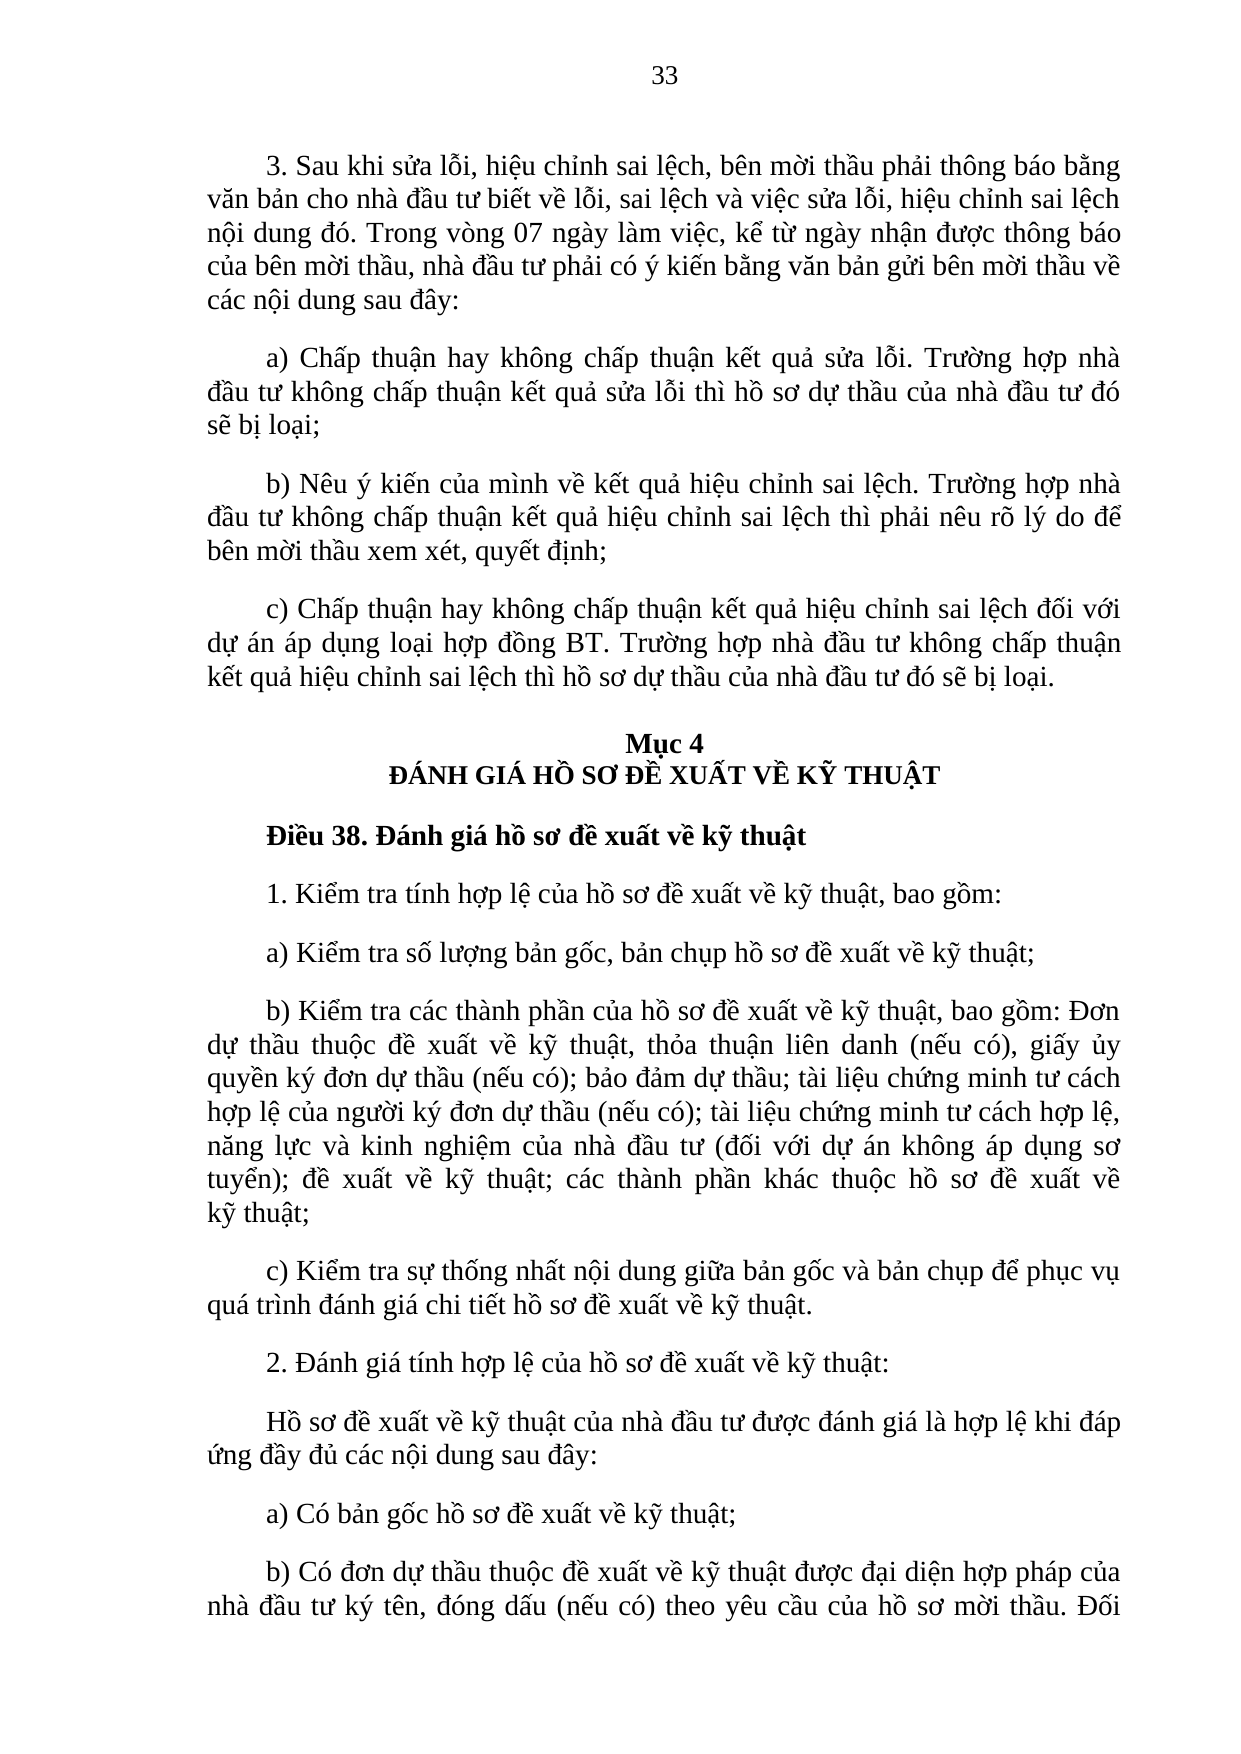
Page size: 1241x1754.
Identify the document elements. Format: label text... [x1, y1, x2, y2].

text 3. Sau khi sửa lỗi, hiệu chỉnh sai lệch, bên mời thầu phải thông báo bằng văn bản cho nhà đầu tư biết về lỗi, sai lệch và việc sửa lỗi, hiệu chỉnh sai lệch nội dung đó. Trong vòng 07 ngày làm việc, kể từ ngày nhận được thông báo của bên mời thầu, nhà đầu tư phải có ý kiến bằng văn bản gửi bên mời thầu về các nội dung sau đây: [207, 148, 1122, 315]
text a) Có bản gốc hồ sơ đề xuất về kỹ thuật; [207, 1496, 1122, 1529]
text Mục 4 [207, 726, 1122, 759]
text a) Chấp thuận hay không chấp thuận kết quả sửa lỗi. Trường hợp nhà đầu tư không chấp thuận kết quả sửa lỗi thì hồ sơ dự thầu của nhà đầu tư đó sẽ bị loại; [207, 340, 1122, 441]
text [207, 1554, 1122, 1622]
text Hồ sơ đề xuất về kỹ thuật của nhà đầu tư được đánh giá là hợp lệ khi đáp ứng đầy đủ các nội dung sau đây: [207, 1404, 1122, 1471]
text Điều 38. Đánh giá hồ sơ đề xuất về kỹ thuật [207, 818, 1122, 851]
text b) Kiểm tra các thành phần của hồ sơ đề xuất về kỹ thuật, bao gồm: Đơn dự thầu thuộc đề xuất về kỹ thuật, thỏa thuận liên danh (nếu có), giấy ủy quyền ký đơn dự thầu (nếu có); bảo đảm dự thầu; tài liệu chứng minh tư cách hợp lệ của người ký đơn dự thầu (nếu có); tài liệu chứng minh tư cách hợp lệ, năng lực và kinh nghiệm của nhà đầu tư (đối với dự án không áp dụng sơ tuyển); đề xuất về kỹ thuật; các thành phần khác thuộc hồ sơ đề xuất về kỹ thuật; [207, 993, 1122, 1228]
text c) Chấp thuận hay không chấp thuận kết quả hiệu chỉnh sai lệch đối với dự án áp dụng loại hợp đồng BT. Trường hợp nhà đầu tư không chấp thuận kết quả hiệu chỉnh sai lệch thì hồ sơ dự thầu của nhà đầu tư đó sẽ bị loại. [207, 592, 1122, 692]
text 2. Đánh giá tính hợp lệ của hồ sơ đề xuất về kỹ thuật: [207, 1345, 1122, 1379]
text a) Kiểm tra số lượng bản gốc, bản chụp hồ sơ đề xuất về kỹ thuật; [207, 935, 1122, 968]
text c) Kiểm tra sự thống nhất nội dung giữa bản gốc và bản chụp để phục vụ quá trình đánh giá chi tiết hồ sơ đề xuất về kỹ thuật. [207, 1253, 1122, 1320]
text ĐÁNH GIÁ HỒ SƠ ĐỀ XUẤT VỀ KỸ THUẬT [207, 759, 1122, 791]
text b) Nêu ý kiến của mình về kết quả hiệu chỉnh sai lệch. Trường hợp nhà đầu tư không chấp thuận kết quả hiệu chỉnh sai lệch thì phải nêu rõ lý do để bên mời thầu xem xét, quyết định; [207, 466, 1122, 567]
text 1. Kiểm tra tính hợp lệ của hồ sơ đề xuất về kỹ thuật, bao gồm: [207, 876, 1122, 910]
